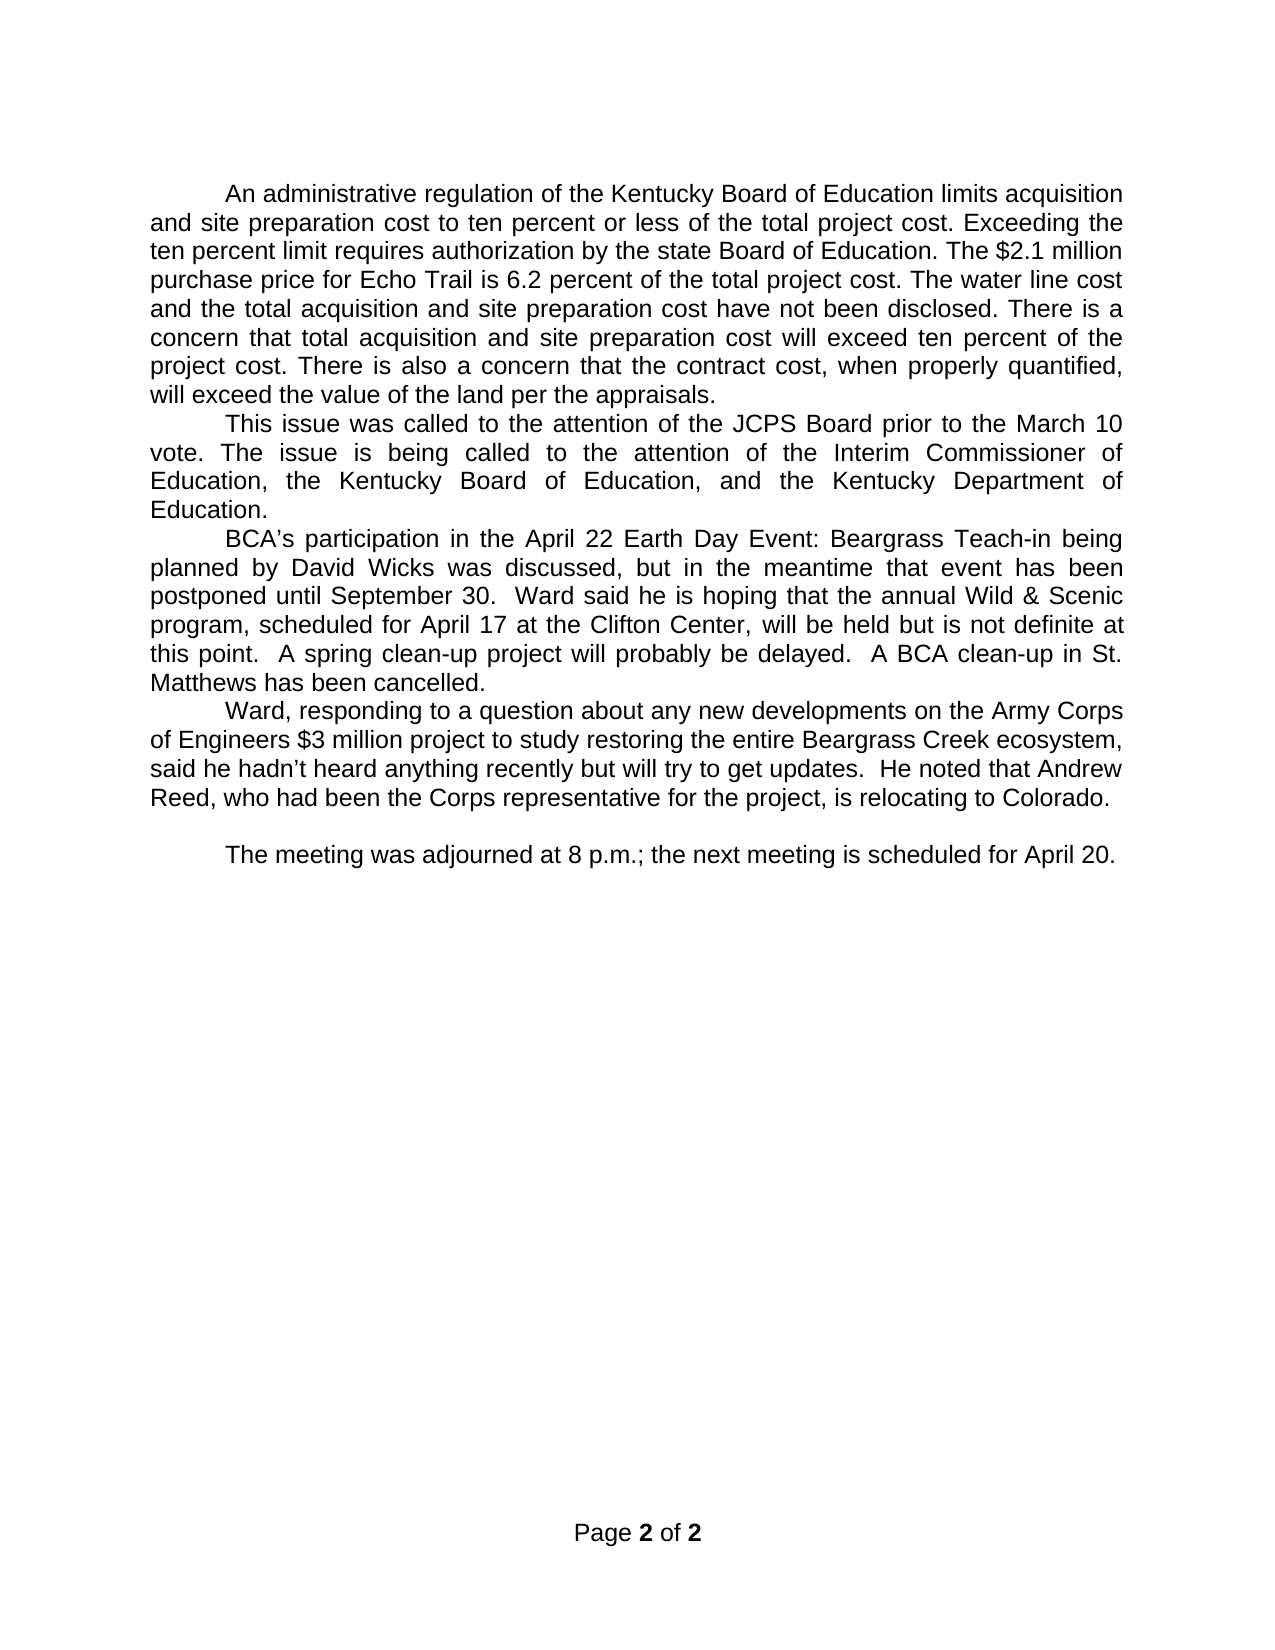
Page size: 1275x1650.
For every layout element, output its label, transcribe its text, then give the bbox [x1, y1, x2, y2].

text BCA’s participation in the April 22 Earth Day Event: Beargrass Teach-in being planned by David Wicks was discussed, but in the meantime that event has been postponed until September 30. Ward said he is hoping that the annual Wild & Scenic program, scheduled for April 17 at the Clifton Center, will be held but is not definite at this point. A spring clean-up project will probably be delayed. A BCA clean-up in St. Matthews has been cancelled. [150, 524, 1125, 696]
text This issue was called to the attention of the JCPS Board prior to the March 10 vote. The issue is being called to the attention of the Interim Commissioner of Education, the Kentucky Board of Education, and the Kentucky Department of Education. [150, 409, 1125, 524]
text An administrative regulation of the Kentucky Board of Education limits acquisition and site preparation cost to ten percent or less of the total project cost. Exceeding the ten percent limit requires authorization by the state Board of Education. The $2.1 million purchase price for Echo Trail is 6.2 percent of the total project cost. The water line cost and the total acquisition and site preparation cost have not been disclosed. There is a concern that total acquisition and site preparation cost will exceed ten percent of the project cost. There is also a concern that the contract cost, when properly quantified, will exceed the value of the land per the appraisals. [150, 179, 1125, 409]
text The meeting was adjourned at 8 p.m.; the next meeting is scheduled for April 20. [150, 840, 1125, 869]
text Ward, responding to a question about any new developments on the Army Corps of Engineers $3 million project to study restoring the entire Beargrass Creek ecosystem, said he hadn’t heard anything recently but will try to get updates. He noted that Andrew Reed, who had been the Corps representative for the project, is relocating to Colorado. [150, 696, 1125, 811]
